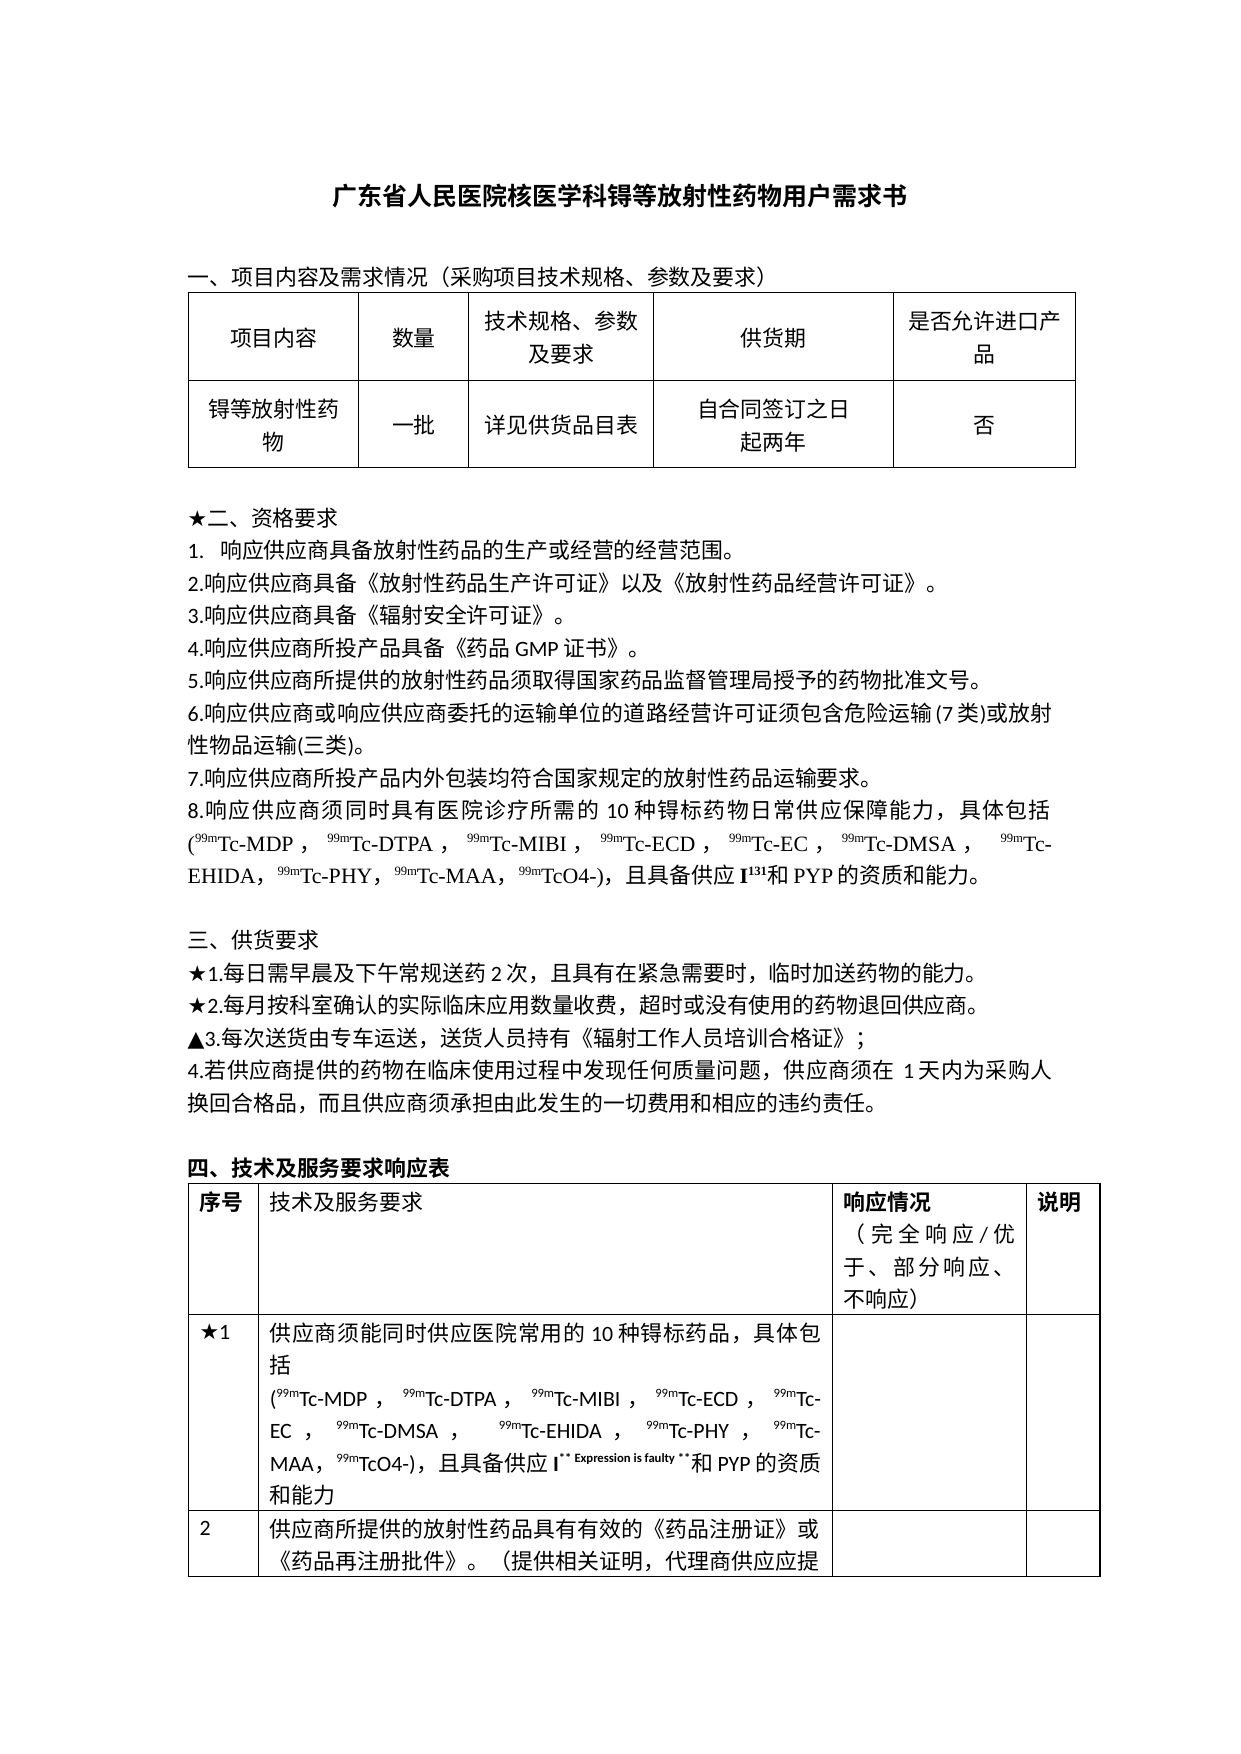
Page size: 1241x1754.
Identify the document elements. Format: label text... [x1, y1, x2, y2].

list 响应供应商具备放射性药品的生产或经营的经营范围。 [187, 533, 1053, 566]
text ★1.每日需早晨及下午常规送药2次，且具有在紧急需要时，临时加送药物的能力。 [187, 956, 1053, 988]
table_header 技术规格、参数及要求 [469, 293, 653, 380]
text 一、项目内容及需求情况（采购项目技术规格、参数及要求） [187, 259, 1053, 292]
table_cell ★1 [189, 1315, 258, 1510]
table_cell 自合同签订之日 起两年 [654, 381, 893, 467]
table_cell 一批 [359, 381, 468, 467]
table_header 供货期 [654, 293, 893, 380]
table_header 技术及服务要求 [259, 1184, 832, 1314]
text 3.响应供应商具备《辐射安全许可证》。 [187, 598, 1053, 631]
table_cell 否 [894, 381, 1075, 467]
table_cell 详见供货品目表 [469, 381, 653, 467]
text ★二、资格要求 [187, 501, 1053, 533]
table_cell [259, 1511, 832, 1576]
text 5.响应供应商所提供的放射性药品须取得国家药品监督管理局授予的药物批准文号。 [187, 663, 1053, 696]
text 广东省人民医院核医学科锝等放射性药物用户需求书 [187, 162, 1053, 227]
table_cell 2 [189, 1511, 258, 1576]
table_header 响应情况 （完全响应/优于、部分响应、不响应） [833, 1184, 1026, 1314]
table_header 是否允许进口产品 [894, 293, 1075, 380]
text 4.若供应商提供的药物在临床使用过程中发现任何质量问题，供应商须在1天内为采购人换回合格品，而且供应商须承担由此发生的一切费用和相应的违约责任。 [187, 1053, 1053, 1118]
table_header 数量 [359, 293, 468, 380]
table_cell [1027, 1315, 1099, 1510]
text ▲3.每次送货由专车运送，送货人员持有《辐射工作人员培训合格证》； [187, 1021, 1053, 1053]
table_cell 锝等放射性药物 [189, 381, 358, 467]
text 2.响应供应商具备《放射性药品生产许可证》以及《放射性药品经营许可证》。 [187, 566, 1053, 598]
table_cell [1027, 1511, 1099, 1576]
text 8.响应供应商须同时具有医院诊疗所需的10种锝标药物日常供应保障能力，具体包括(99mTc-MDP，99mTc-DTPA，99mTc-MIBI，99mTc-ECD，99mTc-EC，99mTc-DMSA， 99mTc-EHIDA，99mTc-PHY，99mTc-MAA，99mTcO4-)，且具备供应I131和PYP的资质和能力。 [187, 793, 1053, 891]
table_cell [833, 1511, 1026, 1576]
text 4.响应供应商所投产品具备《药品GMP证书》。 [187, 631, 1053, 663]
table_cell 供应商须能同时供应医院常用的10种锝标药品，具体包括 (99mTc-MDP，99mTc-DTPA，99mTc-MIBI，99mTc-ECD，99mTc-EC，99mTc-DMSA， 99mTc-EHIDA，99mTc-PHY，99mTc-MAA，99mTcO4-)，且具备供应I131和PYP的资质和能力 [259, 1315, 832, 1510]
table_header 说明 [1027, 1184, 1099, 1314]
text ★2.每月按科室确认的实际临床应用数量收费，超时或没有使用的药物退回供应商。 [187, 988, 1053, 1021]
text 四、技术及服务要求响应表 [187, 1151, 1053, 1183]
table_header 项目内容 [189, 293, 358, 380]
table_header 序号 [189, 1184, 258, 1314]
text 6.响应供应商或响应供应商委托的运输单位的道路经营许可证须包含危险运输(7类)或放射性物品运输(三类)。 [187, 696, 1053, 761]
text 三、供货要求 [187, 923, 1053, 956]
text 7.响应供应商所投产品内外包装均符合国家规定的放射性药品运输要求。 [187, 761, 1053, 793]
table_cell [833, 1315, 1026, 1510]
